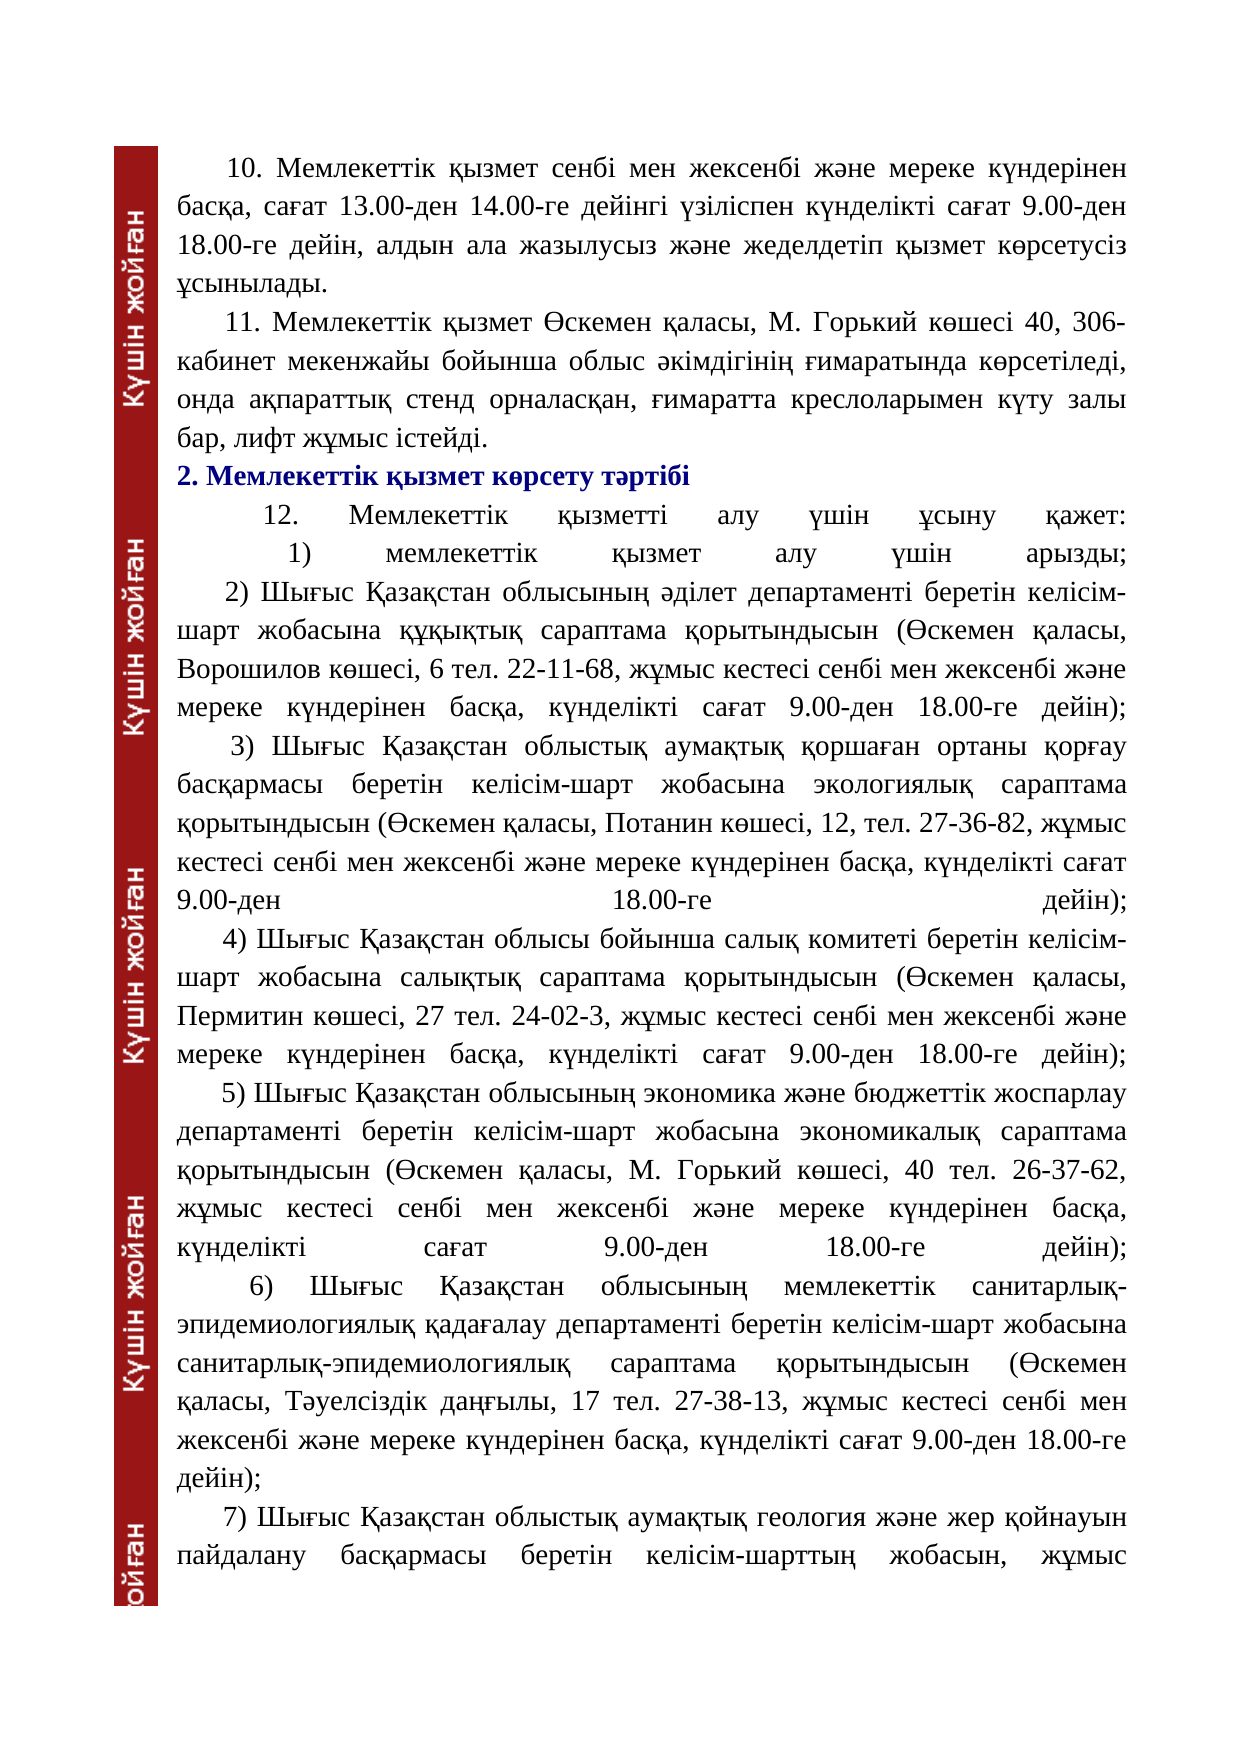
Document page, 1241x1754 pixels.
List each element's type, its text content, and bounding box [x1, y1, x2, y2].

picture [114, 492, 158, 497]
text 2. Мемлекеттік қызмет көрсету тәртібі [112, 458, 1128, 492]
picture [114, 1571, 158, 1606]
picture [114, 453, 158, 458]
picture [114, 146, 158, 150]
